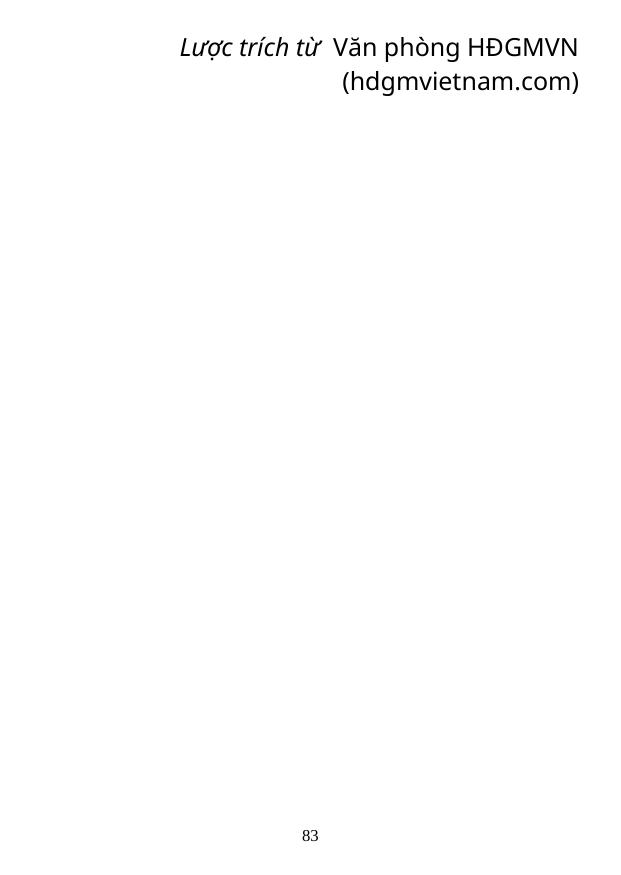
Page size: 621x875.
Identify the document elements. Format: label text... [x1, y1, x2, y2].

text Lược trích từ Văn phòng HĐGMVN (hdgmvietnam.com) [116, 29, 579, 98]
